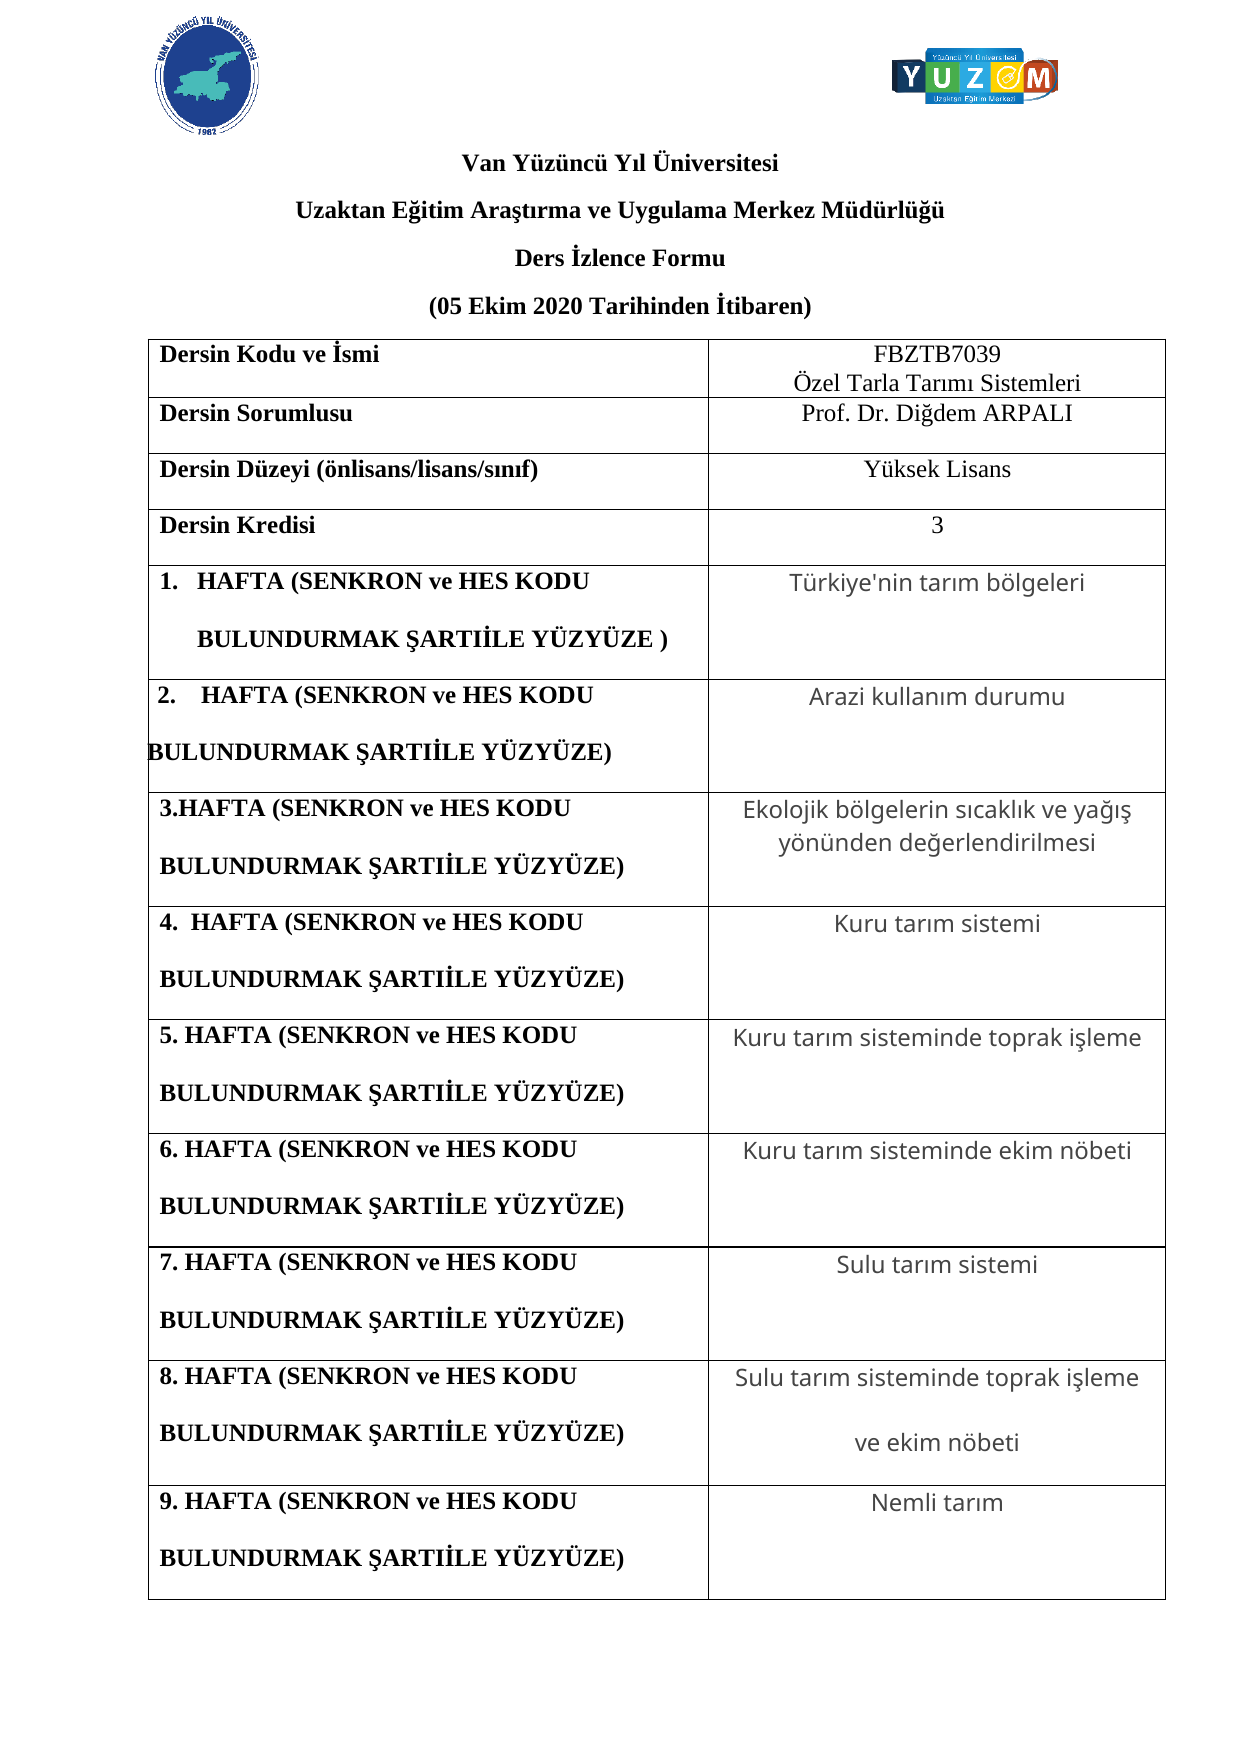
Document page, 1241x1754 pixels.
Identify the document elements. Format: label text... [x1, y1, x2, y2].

table_cell Nemli tarım [709, 1486, 1165, 1598]
table_cell 9. HAFTA (SENKRON ve HES KODU BULUNDURMAK ŞARTIİLE YÜZYÜZE) [149, 1486, 708, 1598]
table_cell Dersin Düzeyi (önlisans/lisans/sınıf) [149, 454, 708, 509]
table_cell 4. HAFTA (SENKRON ve HES KODU BULUNDURMAK ŞARTIİLE YÜZYÜZE) [149, 907, 708, 1019]
table_cell 5. HAFTA (SENKRON ve HES KODU BULUNDURMAK ŞARTIİLE YÜZYÜZE) [149, 1020, 708, 1133]
table_cell Kuru tarım sisteminde toprak işleme [709, 1020, 1165, 1133]
table_cell Ekolojik bölgelerin sıcaklık ve yağış yönünden değerlendirilmesi [709, 793, 1165, 906]
table_cell Sulu tarım sisteminde toprak işleme ve ekim nöbeti [709, 1361, 1165, 1485]
table_header Dersin Kodu ve İsmi [149, 340, 708, 397]
table_cell 2. HAFTA (SENKRON ve HES KODU BULUNDURMAK ŞARTIİLE YÜZYÜZE) [149, 680, 708, 792]
text (05 Ekim 2020 Tarihinden İtibaren) [148, 291, 1093, 319]
picture [155, 16, 259, 135]
picture [891, 48, 1069, 104]
table_cell 7. HAFTA (SENKRON ve HES KODU BULUNDURMAK ŞARTIİLE YÜZYÜZE) [149, 1248, 708, 1360]
table_cell Türkiye'nin tarım bölgeleri [709, 566, 1165, 679]
table_cell Yüksek Lisans [709, 454, 1165, 509]
table_cell Prof. Dr. Diğdem ARPALI [709, 398, 1165, 453]
text Uzaktan Eğitim Araştırma ve Uygulama Merkez Müdürlüğü [148, 195, 1093, 224]
table_cell 3 [709, 510, 1165, 565]
table_cell 3.HAFTA (SENKRON ve HES KODU BULUNDURMAK ŞARTIİLE YÜZYÜZE) [149, 793, 708, 906]
table_cell HAFTA (SENKRON ve HES KODU BULUNDURMAK ŞARTIİLE YÜZYÜZE ) [149, 566, 708, 679]
table_cell Arazi kullanım durumu [709, 680, 1165, 792]
text Van Yüzüncü Yıl Üniversitesi [148, 148, 1093, 176]
table_cell Kuru tarım sisteminde ekim nöbeti [709, 1134, 1165, 1246]
table_cell 8. HAFTA (SENKRON ve HES KODU BULUNDURMAK ŞARTIİLE YÜZYÜZE) [149, 1361, 708, 1485]
table_cell Kuru tarım sistemi [709, 907, 1165, 1019]
table_cell 6. HAFTA (SENKRON ve HES KODU BULUNDURMAK ŞARTIİLE YÜZYÜZE) [149, 1134, 708, 1246]
table_cell Sulu tarım sistemi [709, 1248, 1165, 1360]
table_header FBZTB7039 Özel Tarla Tarımı Sistemleri [709, 340, 1165, 397]
table_cell Dersin Sorumlusu [149, 398, 708, 453]
text Ders İzlence Formu [148, 243, 1093, 272]
table_cell Dersin Kredisi [149, 510, 708, 565]
